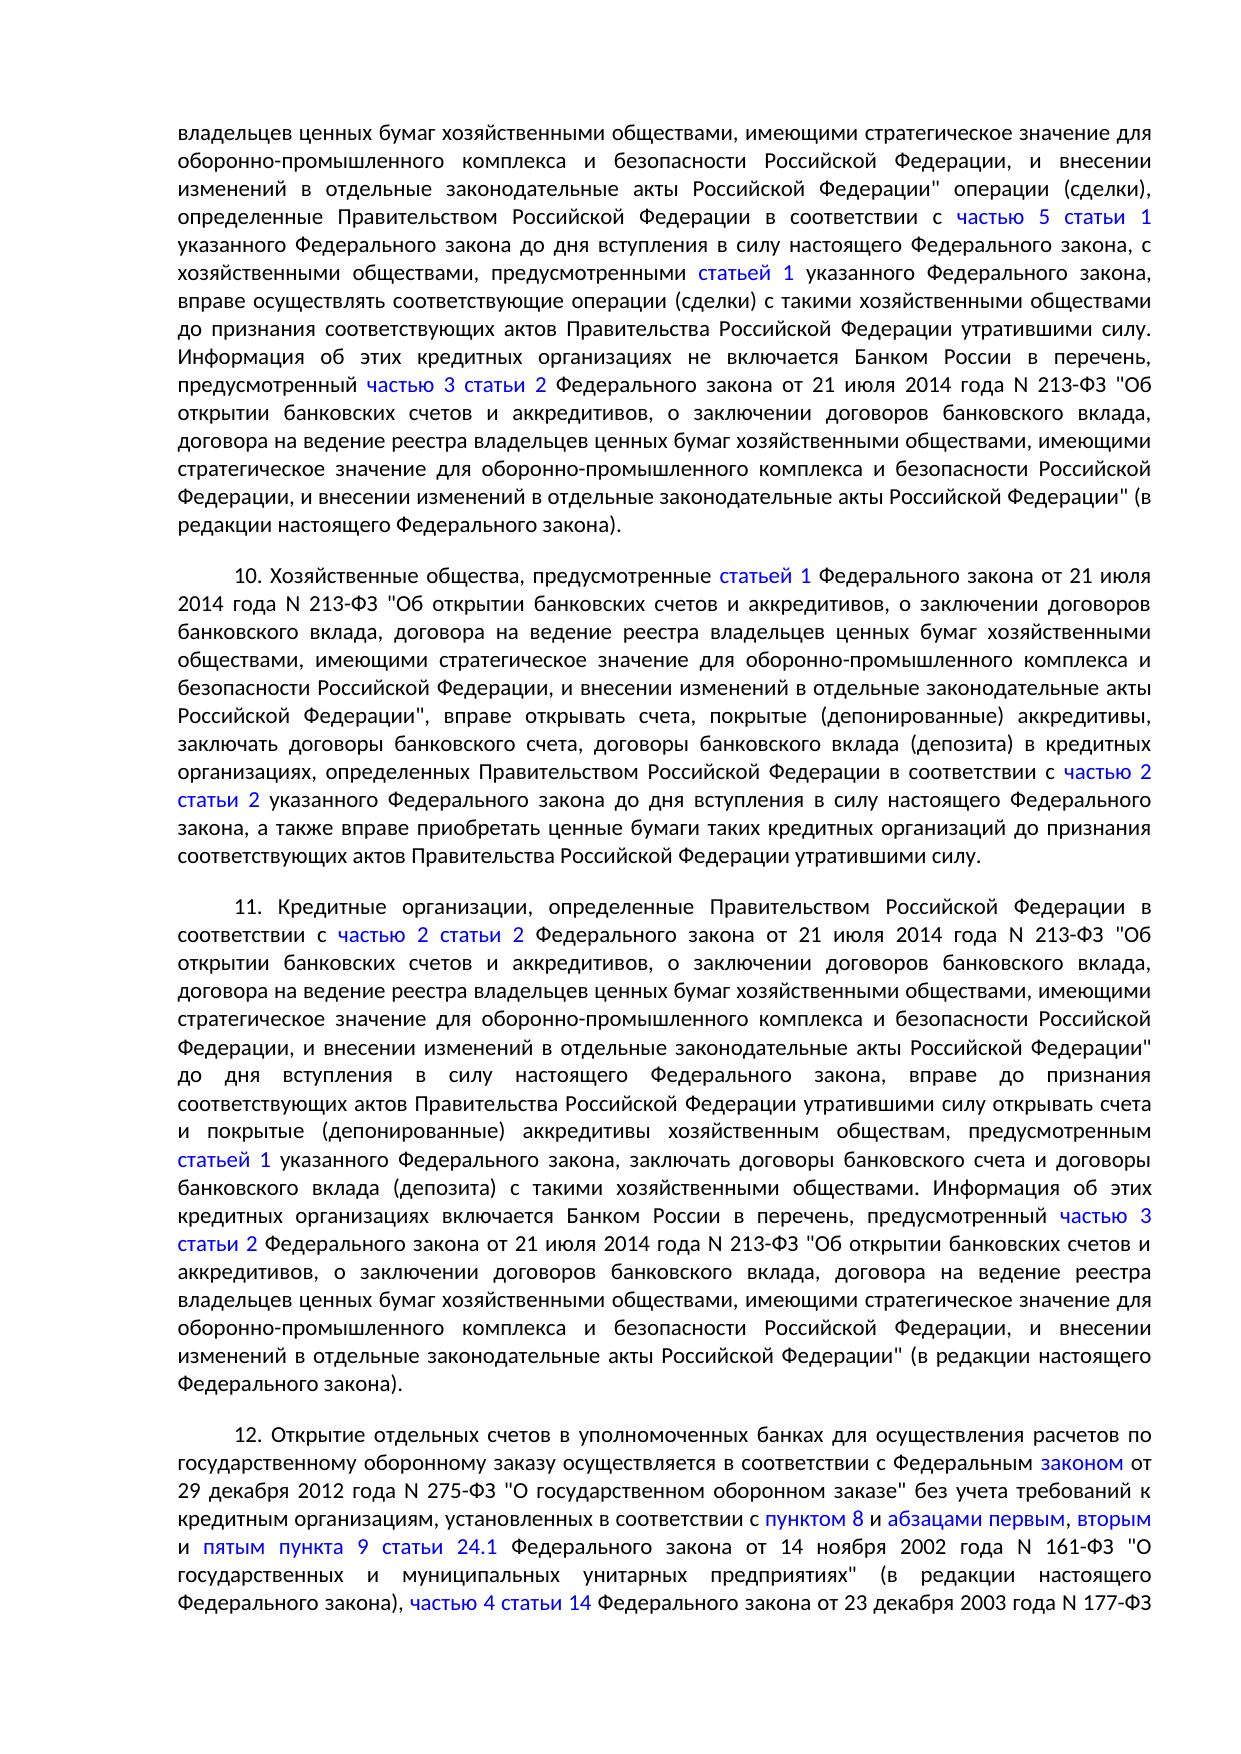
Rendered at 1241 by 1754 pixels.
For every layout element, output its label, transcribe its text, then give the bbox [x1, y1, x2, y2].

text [177, 1420, 1152, 1616]
text 10. Хозяйственные общества, предусмотренные статьей 1 Федерального закона от 21 июля 2014 года N 213-ФЗ "Об открытии банковских счетов и аккредитивов, о заключении договоров банковского вклада, договора на ведение реестра владельцев ценных бумаг хозяйственными обществами, имеющими стратегическое значение для оборонно-промышленного комплекса и безопасности Российской Федерации, и внесении изменений в отдельные законодательные акты Российской Федерации", вправе открывать счета, покрытые (депонированные) аккредитивы, заключать договоры банковского счета, договоры банковского вклада (депозита) в кредитных организациях, определенных Правительством Российской Федерации в соответствии с частью 2 статьи 2 указанного Федерального закона до дня вступления в силу настоящего Федерального закона, а также вправе приобретать ценные бумаги таких кредитных организаций до признания соответствующих актов Правительства Российской Федерации утратившими силу. [177, 561, 1152, 869]
text 11. Кредитные организации, определенные Правительством Российской Федерации в соответствии с частью 2 статьи 2 Федерального закона от 21 июля 2014 года N 213-ФЗ "Об открытии банковских счетов и аккредитивов, о заключении договоров банковского вклада, договора на ведение реестра владельцев ценных бумаг хозяйственными обществами, имеющими стратегическое значение для оборонно-промышленного комплекса и безопасности Российской Федерации, и внесении изменений в отдельные законодательные акты Российской Федерации" до дня вступления в силу настоящего Федерального закона, вправе до признания соответствующих актов Правительства Российской Федерации утратившими силу открывать счета и покрытые (депонированные) аккредитивы хозяйственным обществам, предусмотренным статьей 1 указанного Федерального закона, заключать договоры банковского счета и договоры банковского вклада (депозита) с такими хозяйственными обществами. Информация об этих кредитных организациях включается Банком России в перечень, предусмотренный частью 3 статьи 2 Федерального закона от 21 июля 2014 года N 213-ФЗ "Об открытии банковских счетов и аккредитивов, о заключении договоров банковского вклада, договора на ведение реестра владельцев ценных бумаг хозяйственными обществами, имеющими стратегическое значение для оборонно-промышленного комплекса и безопасности Российской Федерации, и внесении изменений в отдельные законодательные акты Российской Федерации" (в редакции настоящего Федерального закона). [177, 892, 1152, 1397]
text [177, 118, 1152, 538]
